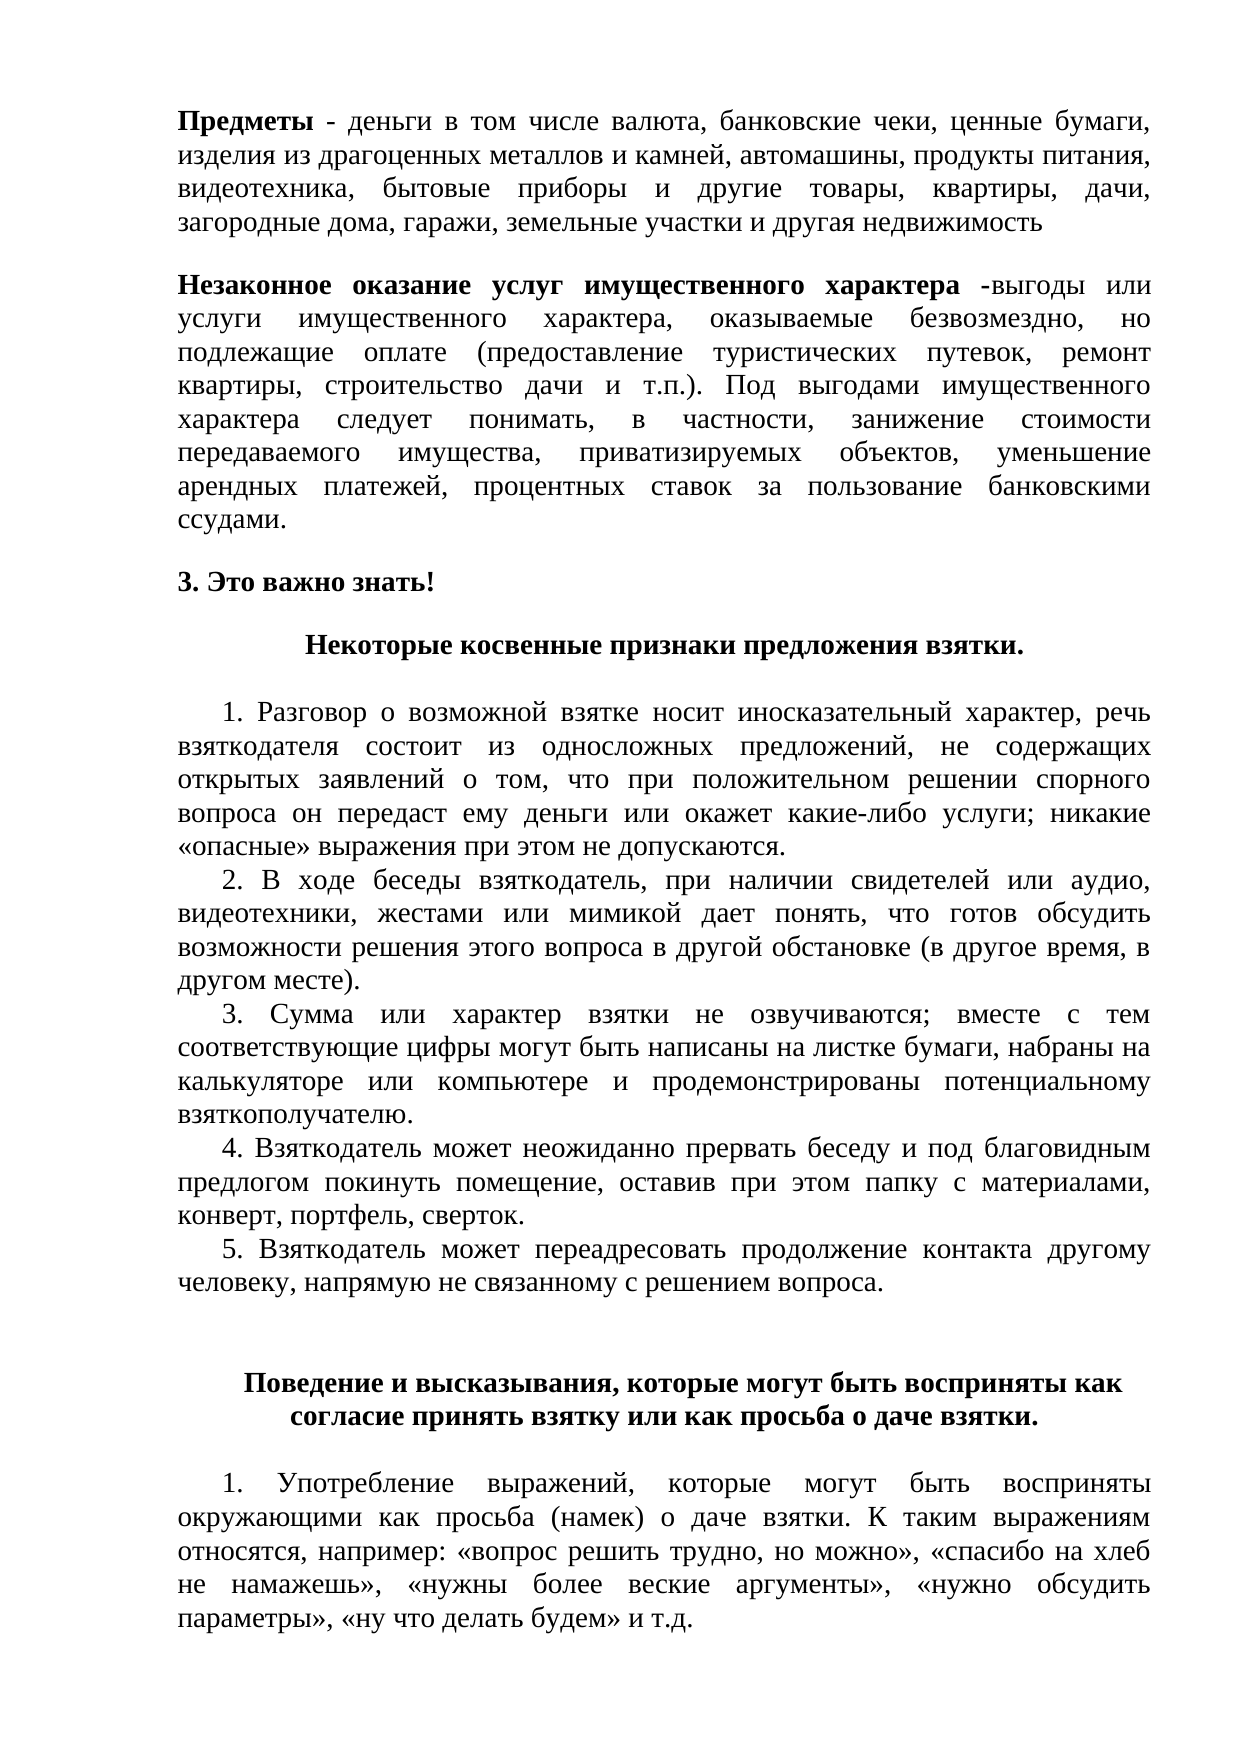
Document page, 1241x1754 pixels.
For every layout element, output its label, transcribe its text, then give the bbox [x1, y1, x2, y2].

text Некоторые косвенные признаки предложения взятки. [177, 627, 1152, 661]
text 5. Взяткодатель может переадресовать продолжение контакта другому человеку, напрямую не связанному с решением вопроса. [177, 1231, 1152, 1298]
text Поведение и высказывания, которые могут быть восприняты как согласие принять взятку или как просьба о даче взятки. [177, 1365, 1152, 1432]
text Незаконное оказание услуг имущественного характера -выгоды или услуги имущественного характера, оказываемые безвозмездно, но подлежащие оплате (предоставление туристических путевок, ремонт квартиры, строительство дачи и т.п.). Под выгодами имущественного характера следует понимать, в частности, занижение стоимости передаваемого имущества, приватизируемых объектов, уменьшение арендных платежей, процентных ставок за пользование банковскими ссудами. [177, 267, 1152, 535]
text 1. Разговор о возможной взятке носит иносказательный характер, речь взяткодателя состоит из односложных предложений, не содержащих открытых заявлений о том, что при положительном решении спорного вопроса он передаст ему деньги или окажет какие-либо услуги; никакие «опасные» выражения при этом не допускаются. [177, 694, 1152, 862]
text Предметы - деньги в том числе валюта, банковские чеки, ценные бумаги, изделия из драгоценных металлов и камней, автомашины, продукты питания, видеотехника, бытовые приборы и другие товары, квартиры, дачи, загородные дома, гаражи, земельные участки и другая недвижимость [177, 103, 1152, 238]
text 1. Употребление выражений, которые могут быть восприняты окружающими как просьба (намек) о даче взятки. К таким выражениям относятся, например: «вопрос решить трудно, но можно», «спасибо на хлеб не намажешь», «нужны более веские аргументы», «нужно обсудить параметры», «ну что делать будем» и т.д. [177, 1466, 1152, 1633]
text 3. Сумма или характер взятки не озвучиваются; вместе с тем соответствующие цифры могут быть написаны на листке бумаги, набраны на калькуляторе или компьютере и продемонстрированы потенциальному взяткополучателю. [177, 996, 1152, 1130]
text 3. Это важно знать! [177, 564, 1152, 598]
text 2. В ходе беседы взяткодатель, при наличии свидетелей или аудио, видеотехники, жестами или мимикой дает понять, что готов обсудить возможности решения этого вопроса в другой обстановке (в другое время, в другом месте). [177, 862, 1152, 996]
text 4. Взяткодатель может неожиданно прервать беседу и под благовидным предлогом покинуть помещение, оставив при этом папку с материалами, конверт, портфель, сверток. [177, 1130, 1152, 1231]
